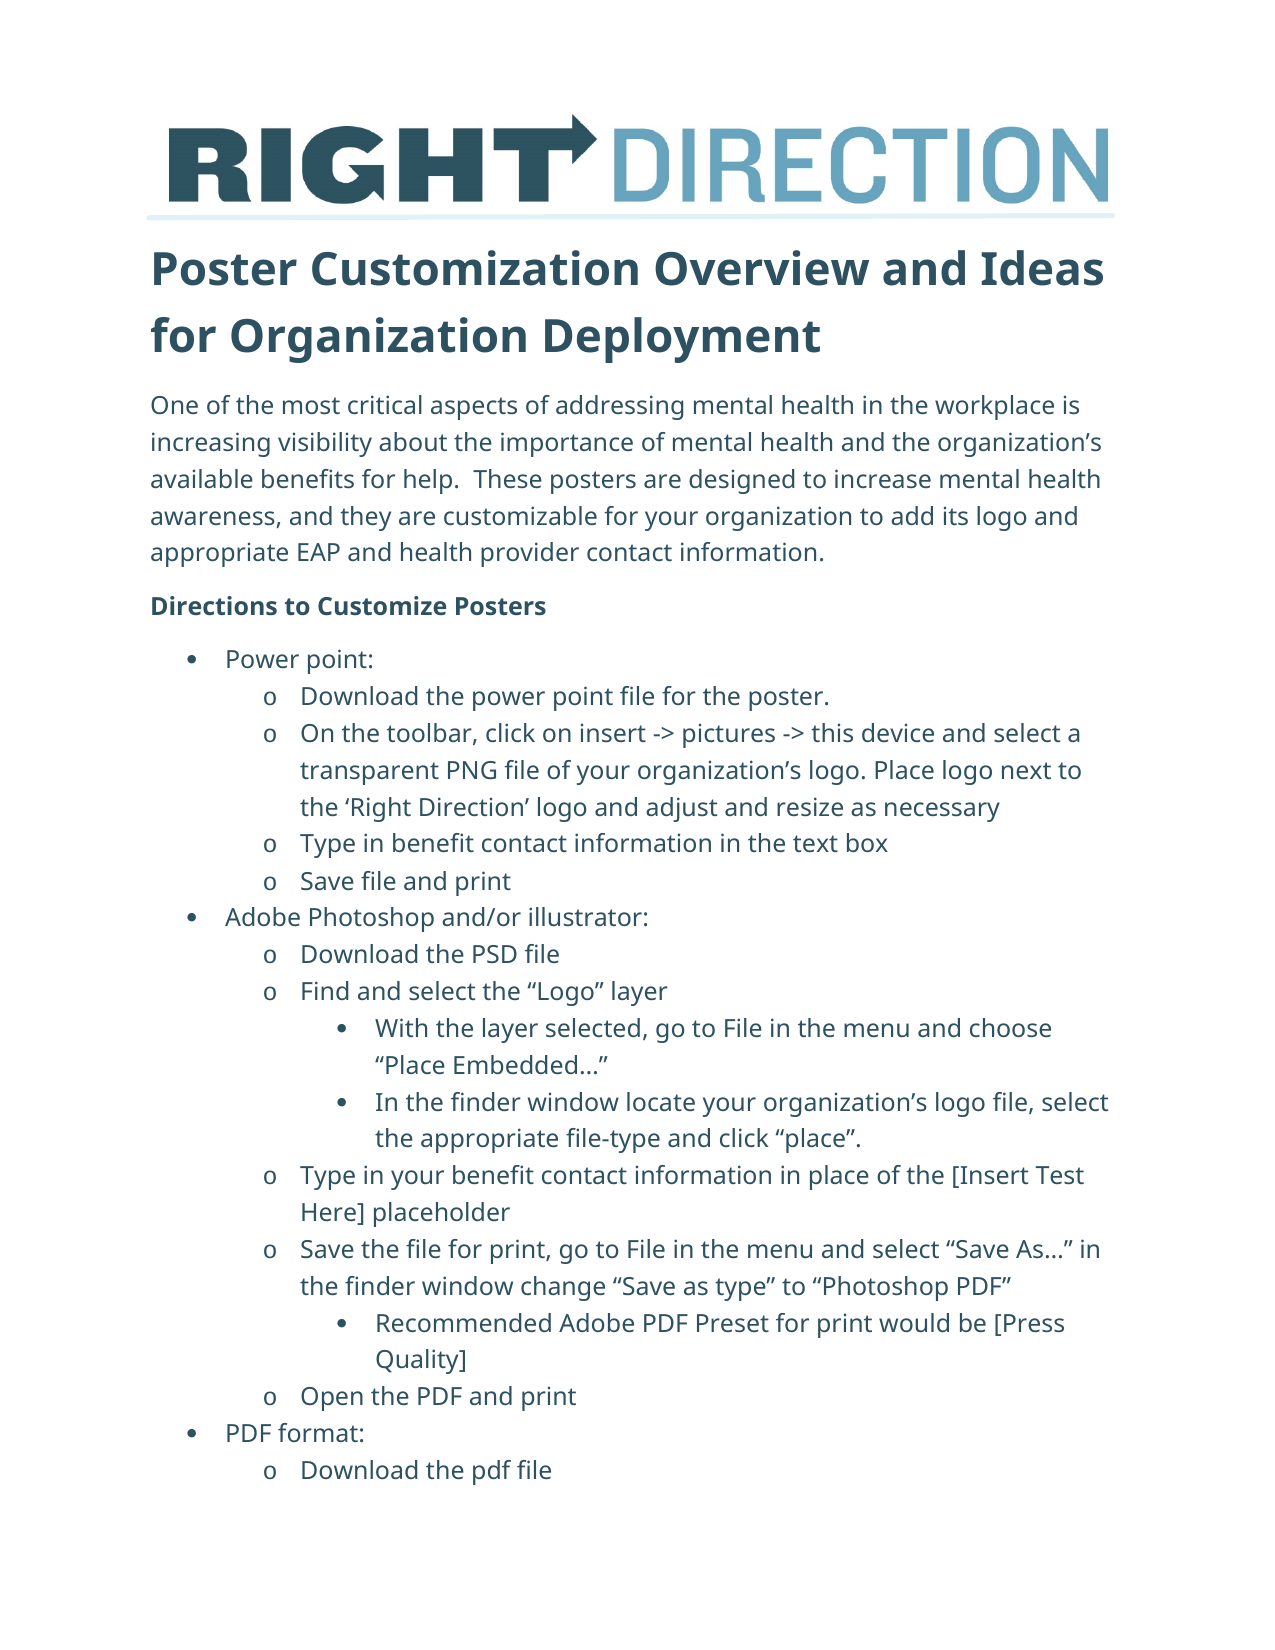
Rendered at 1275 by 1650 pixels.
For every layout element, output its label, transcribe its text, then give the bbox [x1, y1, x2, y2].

list Type in benefit contact information in the text box [262, 826, 1125, 860]
list With the layer selected, go to File in the menu and choose “Place Embedded…” [337, 1011, 1125, 1082]
list Download the PSD file [262, 937, 1125, 971]
list Find and select the “Logo” layer [262, 974, 1125, 1008]
list Recommended Adobe PDF Preset for print would be [Press Quality] [337, 1305, 1125, 1376]
list Power point: [187, 642, 1125, 676]
list Download the pdf file [262, 1453, 1125, 1487]
list Type in your benefit contact information in place of the [Insert Test Here] placeholder [262, 1158, 1125, 1229]
list Adobe Photoshop and/or illustrator: [187, 900, 1125, 934]
text Directions to Customize Posters [150, 588, 1125, 622]
list On the toolbar, click on insert -> pictures -> this device and select a transparent PNG file of your organization’s logo. Place logo next to the ‘Right Direction’ logo and adjust and resize as necessary [262, 716, 1125, 823]
list Open the PDF and print [262, 1379, 1125, 1413]
list In the finder window locate your organization’s logo file, select the appropriate file-type and click “place”. [337, 1084, 1125, 1155]
picture [150, 112, 1125, 206]
list Download the power point file for the poster. [262, 679, 1125, 713]
text One of the most critical aspects of addressing mental health in the workplace is increasing visibility about the importance of mental health and the organization’s available benefits for help. These posters are designed to increase mental health awareness, and they are customizable for your organization to add its logo and appropriate EAP and health provider contact information. [150, 388, 1125, 569]
text Poster Customization Overview and Ideas for Organization Deployment [150, 237, 1125, 366]
list Save file and print [262, 863, 1125, 897]
list Save the file for print, go to File in the menu and select “Save As…” in the finder window change “Save as type” to “Photoshop PDF” [262, 1232, 1125, 1303]
list PDF format: [187, 1416, 1125, 1450]
